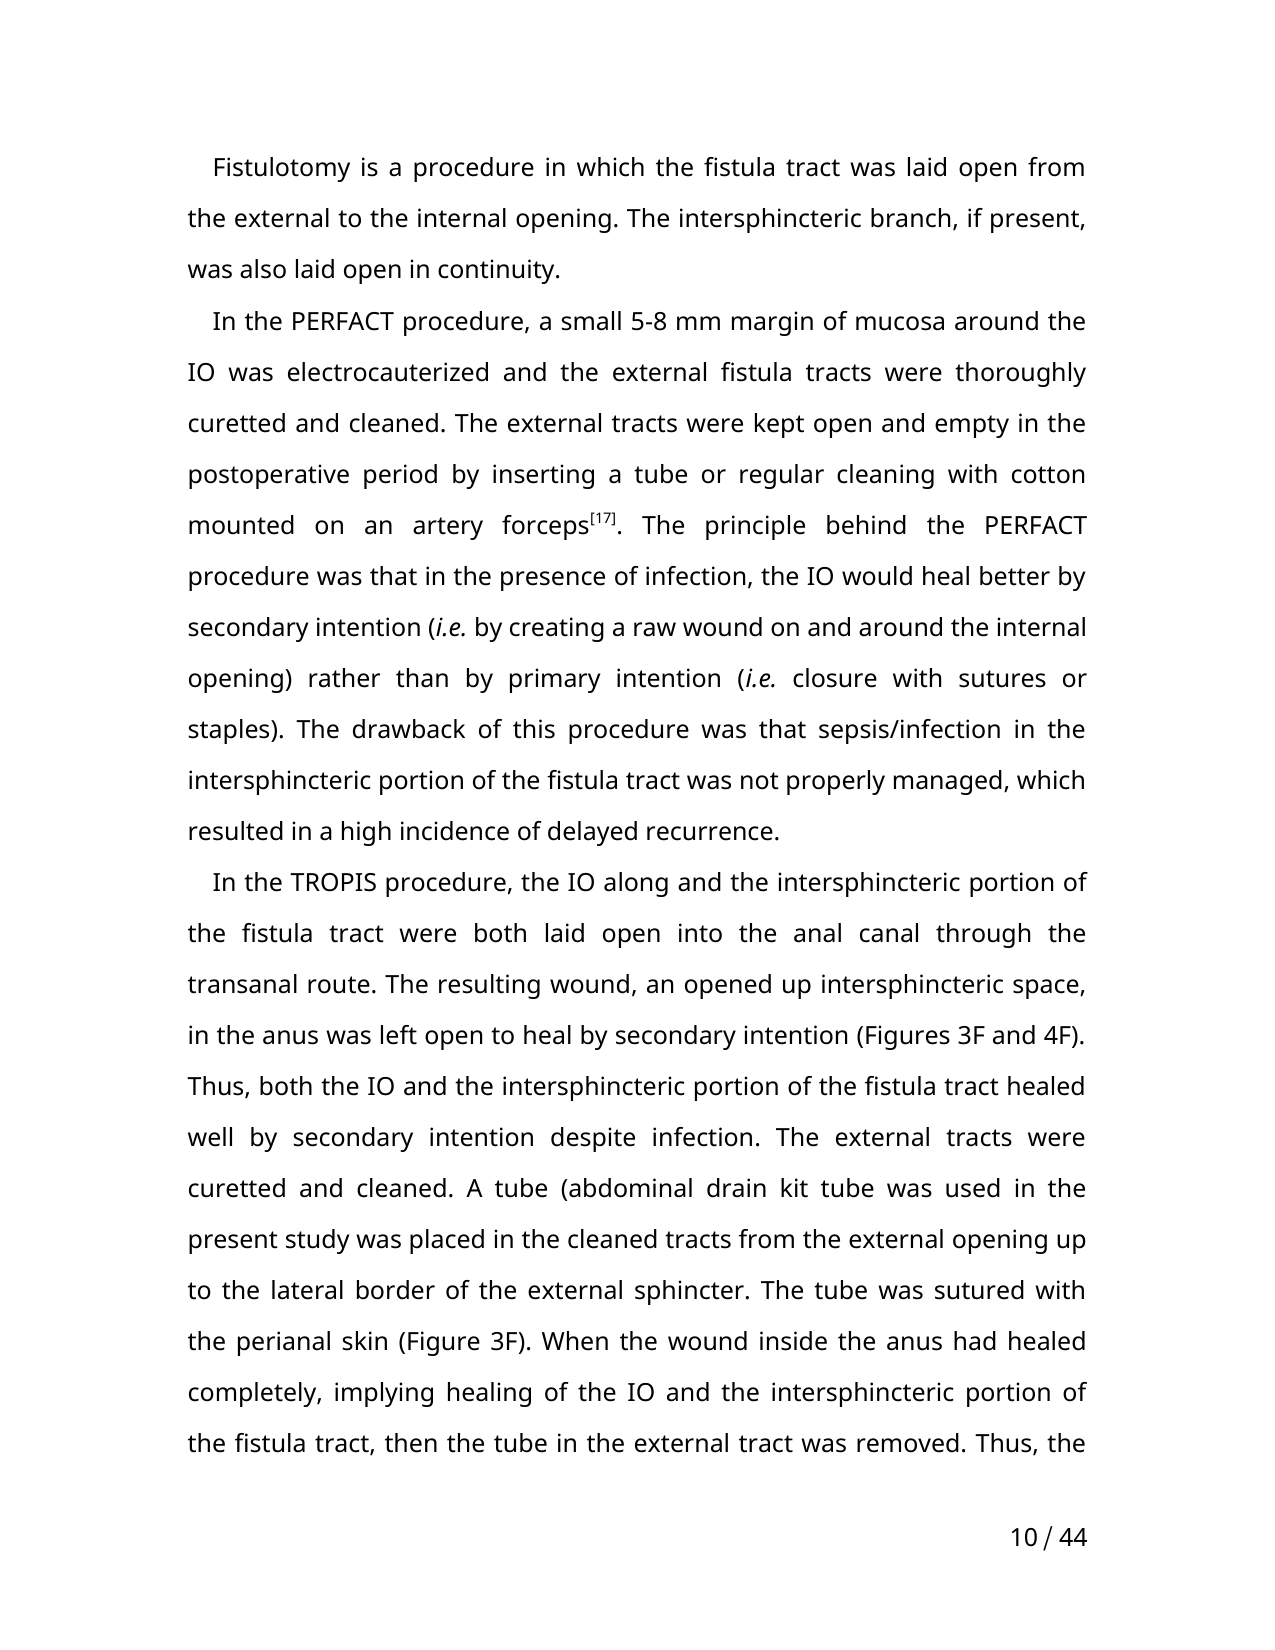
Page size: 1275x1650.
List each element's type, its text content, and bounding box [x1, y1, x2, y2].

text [187, 864, 1087, 1460]
text In the PERFACT procedure, a small 5-8 mm margin of mucosa around the IO was electrocauterized and the external fistula tracts were thoroughly curetted and cleaned. The external tracts were kept open and empty in the postoperative period by inserting a tube or regular cleaning with cotton mounted on an artery forceps[17]. The principle behind the PERFACT procedure was that in the presence of infection, the IO would heal better by secondary intention (i.e. by creating a raw wound on and around the internal opening) rather than by primary intention (i.e. closure with sutures or staples). The drawback of this procedure was that sepsis/infection in the intersphincteric portion of the fistula tract was not properly managed, which resulted in a high incidence of delayed recurrence. [187, 303, 1087, 848]
text Fistulotomy is a procedure in which the fistula tract was laid open from the external to the internal opening. The intersphincteric branch, if present, was also laid open in continuity. [187, 150, 1087, 286]
